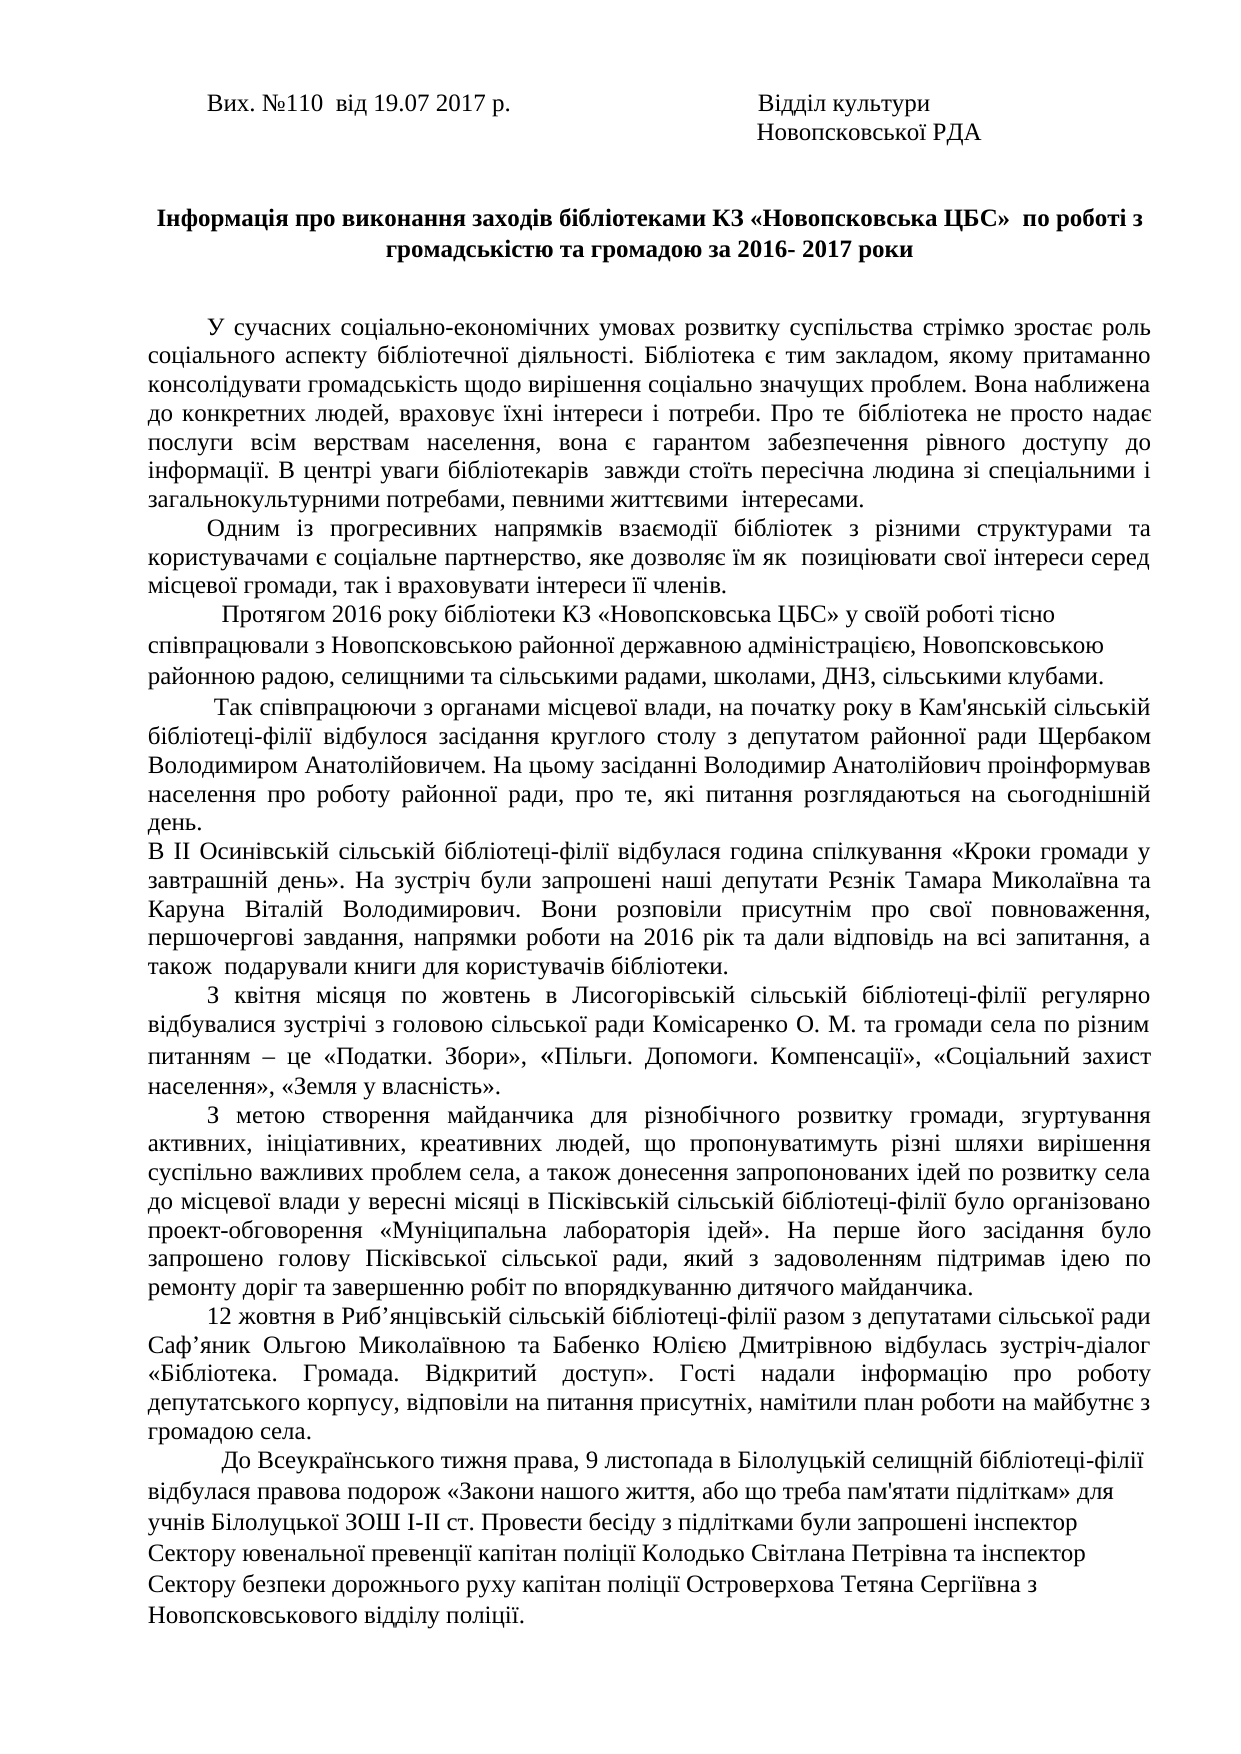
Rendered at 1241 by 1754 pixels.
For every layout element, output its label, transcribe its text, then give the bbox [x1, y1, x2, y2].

text З метою створення майданчика для різнобічного розвитку громади, згуртування активних, ініціативних, креативних людей, що пропонуватимуть різні шляхи вирішення суспільно важливих проблем села, а також донесення запропонованих ідей по розвитку села до місцевої влади у вересні місяці в Пісківській сільській бібліотеці-філії було організовано проект-обговорення «Муніципальна лабораторія ідей». На перше його засідання було запрошено голову Пісківської сільської ради, який з задоволенням підтримав ідею по ремонту доріг та завершенню робіт по впорядкуванню дитячого майданчика. [148, 1100, 1152, 1301]
text Протягом 2016 року бібліотеки КЗ «Новопсковська ЦБС» у своїй роботі тісно співпрацювали з Новопсковською районної державною адміністрацією, Новопсковською районною радою, селищними та сільськими радами, школами, ДНЗ, сільськими клубами. [148, 599, 1152, 690]
list В ІІ Осинівській сільській бібліотеці-філії відбулася година спілкування «Кроки громади у завтрашній день». На зустріч були запрошені наші депутати Рєзнік Тамара Миколаївна та Каруна Віталій Володимирович. Вони розповіли присутнім про свої повноваження, першочергові завдання, напрямки роботи на 2016 рік та дали відповідь на всі запитання, а також подарували книги для користувачів бібліотеки. [148, 836, 1152, 980]
list Так співпрацюючи з органами місцевої влади, на початку року в Кам'янській сільській бібліотеці-філії відбулося засідання круглого столу з депутатом районної ради Щербаком Володимиром Анатолійовичем. На цьому засіданні Володимир Анатолійович проінформував населення про роботу районної ради, про те, які питання розглядаються на сьогоднішній день. [148, 692, 1152, 836]
text У сучасних соціально-економічних умовах розвитку суспільства стрімко зростає роль соціального аспекту бібліотечної діяльності. Бібліотека є тим закладом, якому притаманно консолідувати громадськість щодо вирішення соціально значущих проблем. Вона наближена до конкретних людей, враховує їхні інтереси і потреби. Про те бібліотека не просто надає послуги всім верствам населення, вона є гарантом забезпечення рівного доступу до інформації. В центрі уваги бібліотекарів завжди стоїть пересічна людина зі спеціальними і загальнокультурними потребами, певними життєвими інтересами. [148, 312, 1152, 513]
text До Всеукраїнського тижня права, 9 листопада в Білолуцькій селищній бібліотеці-філії відбулася правова подорож «Закони нашого життя, або що треба пам'ятати підліткам» для учнів Білолуцької ЗОШ І-ІІ ст. Провести бесіду з підлітками були запрошені інспектор Сектору ювенальної превенції капітан поліції Колодько Світлана Петрівна та інспектор Сектору безпеки дорожнього руху капітан поліції Островерхова Тетяна Сергіївна з Новопсковськового відділу поліції. [148, 1445, 1152, 1629]
text Одним із прогресивних напрямків взаємодії бібліотек з різними структурами та користувачами є соціальне партнерство, яке дозволяє їм як позиціювати свої інтереси серед місцевої громади, так і враховувати інтереси її членів. [148, 513, 1152, 599]
text 12 жовтня в Риб’янцівській сільській бібліотеці-філії разом з депутатами сільської ради Саф’яник Ольгою Миколаївною та Бабенко Юлією Дмитрівною відбулась зустріч-діалог «Бібліотека. Громада. Відкритий доступ». Гості надали інформацію про роботу депутатського корпусу, відповіли на питання присутніх, намітили план роботи на майбутнє з громадою села. [148, 1301, 1152, 1445]
text Інформація про виконання заходів бібліотеками КЗ «Новопсковська ЦБС» по роботі з громадськістю та громадою за 2016- 2017 роки [148, 203, 1152, 263]
text З квітня місяця по жовтень в Лисогорівській сільській бібліотеці-філії регулярно відбувалися зустрічі з головою сільської ради Комісаренко О. М. та громади села по різним питанням – це «Податки. Збори», «Пільги. Допомоги. Компенсації», «Соціальний захист населення», «Земля у власність». [148, 980, 1152, 1100]
text Новопсковської РДА [148, 117, 1152, 146]
text Вих. №110 від 19.07 2017 р. Відділ культури [148, 88, 1152, 117]
